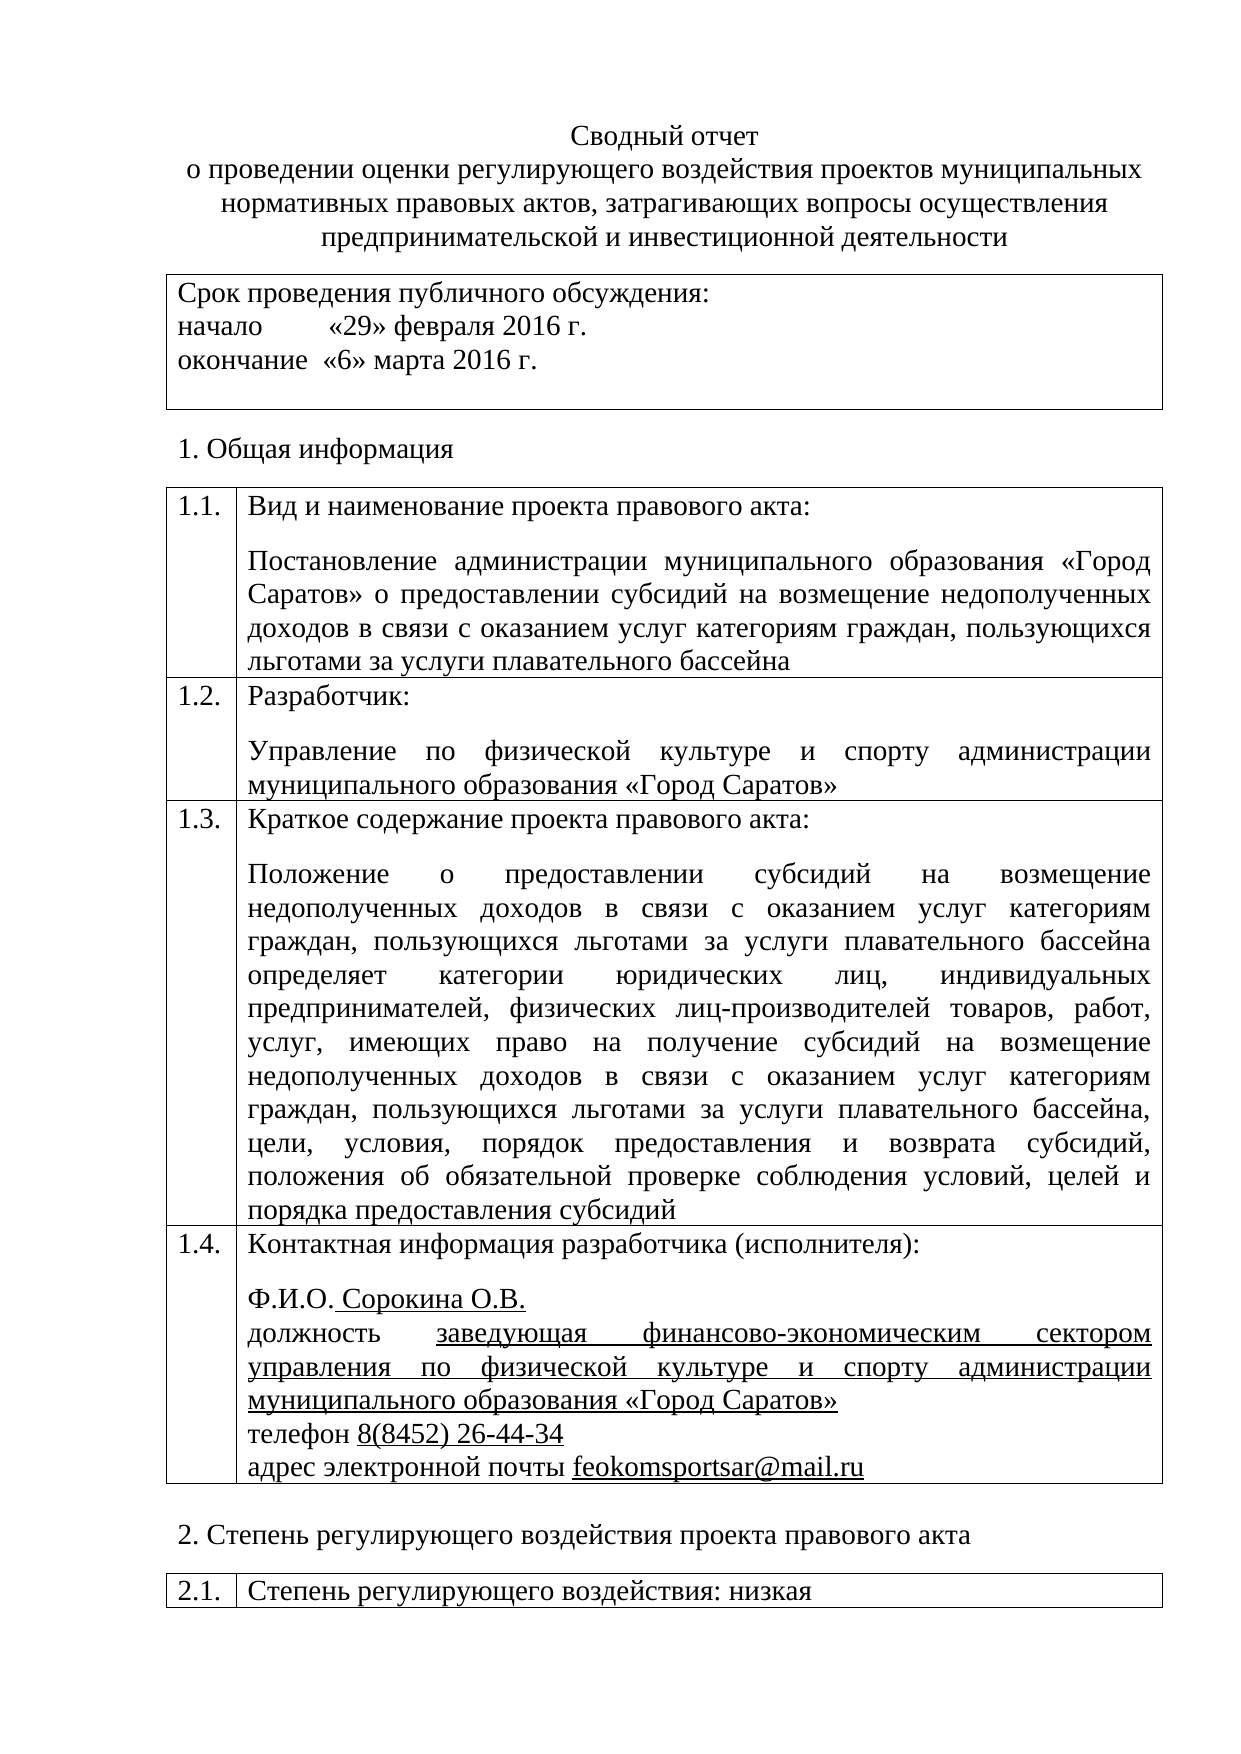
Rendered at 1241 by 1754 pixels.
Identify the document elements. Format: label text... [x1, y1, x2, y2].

table_cell 1.4. [167, 1226, 236, 1483]
table_cell 1.3. [167, 801, 236, 1225]
table_cell 1.2. [167, 678, 236, 800]
table_cell Разработчик: Управление по физической культуре и спорту администрации муниципального образования «Город Саратов» [237, 678, 1162, 800]
text 2. Степень регулирующего воздействия проекта правового акта [177, 1517, 1152, 1551]
text о проведении оценки регулирующего воздействия проектов муниципальных нормативных правовых актов, затрагивающих вопросы осуществления предпринимательской и инвестиционной деятельности [177, 152, 1152, 252]
table_cell Краткое содержание проекта правового акта: Положение о предоставлении субсидий на возмещение недополученных доходов в связи с оказанием услуг категориям граждан, пользующихся льготами за услуги плавательного бассейна определяет категории юридических лиц, индивидуальных предпринимателей, физических лиц-производителей товаров, работ, услуг, имеющих право на получение субсидий на возмещение недополученных доходов в связи с оказанием услуг категориям граждан, пользующихся льготами за услуги плавательного бассейна, цели, условия, порядок предоставления и возврата субсидий, положения об обязательной проверке соблюдения условий, целей и порядка предоставления субсидий [237, 801, 1162, 1225]
text 1. Общая информация [177, 432, 1152, 465]
table_cell Контактная информация разработчика (исполнителя): Ф.И.О. Сорокина О.В. должность заведующая финансово-экономическим сектором управления по физической культуре и спорту администрации муниципального образования «Город Саратов» телефон 8(8452) 26-44-34 адрес электронной почты feokomsportsar@mail.ru [237, 1226, 1162, 1483]
table_header Срок проведения публичного обсуждения: начало «29» февраля 2016 г. окончание «6» марта 2016 г. [167, 275, 1162, 409]
table_header 1.1. [167, 488, 236, 677]
text Сводный отчет [177, 118, 1152, 152]
table_header Вид и наименование проекта правового акта: Постановление администрации муниципального образования «Город Саратов» о предоставлении субсидий на возмещение недополученных доходов в связи с оказанием услуг категориям граждан, пользующихся льготами за услуги плавательного бассейна [237, 488, 1162, 677]
table_header Степень регулирующего воздействия: низкая [237, 1574, 1162, 1607]
table_header 2.1. [167, 1574, 236, 1607]
